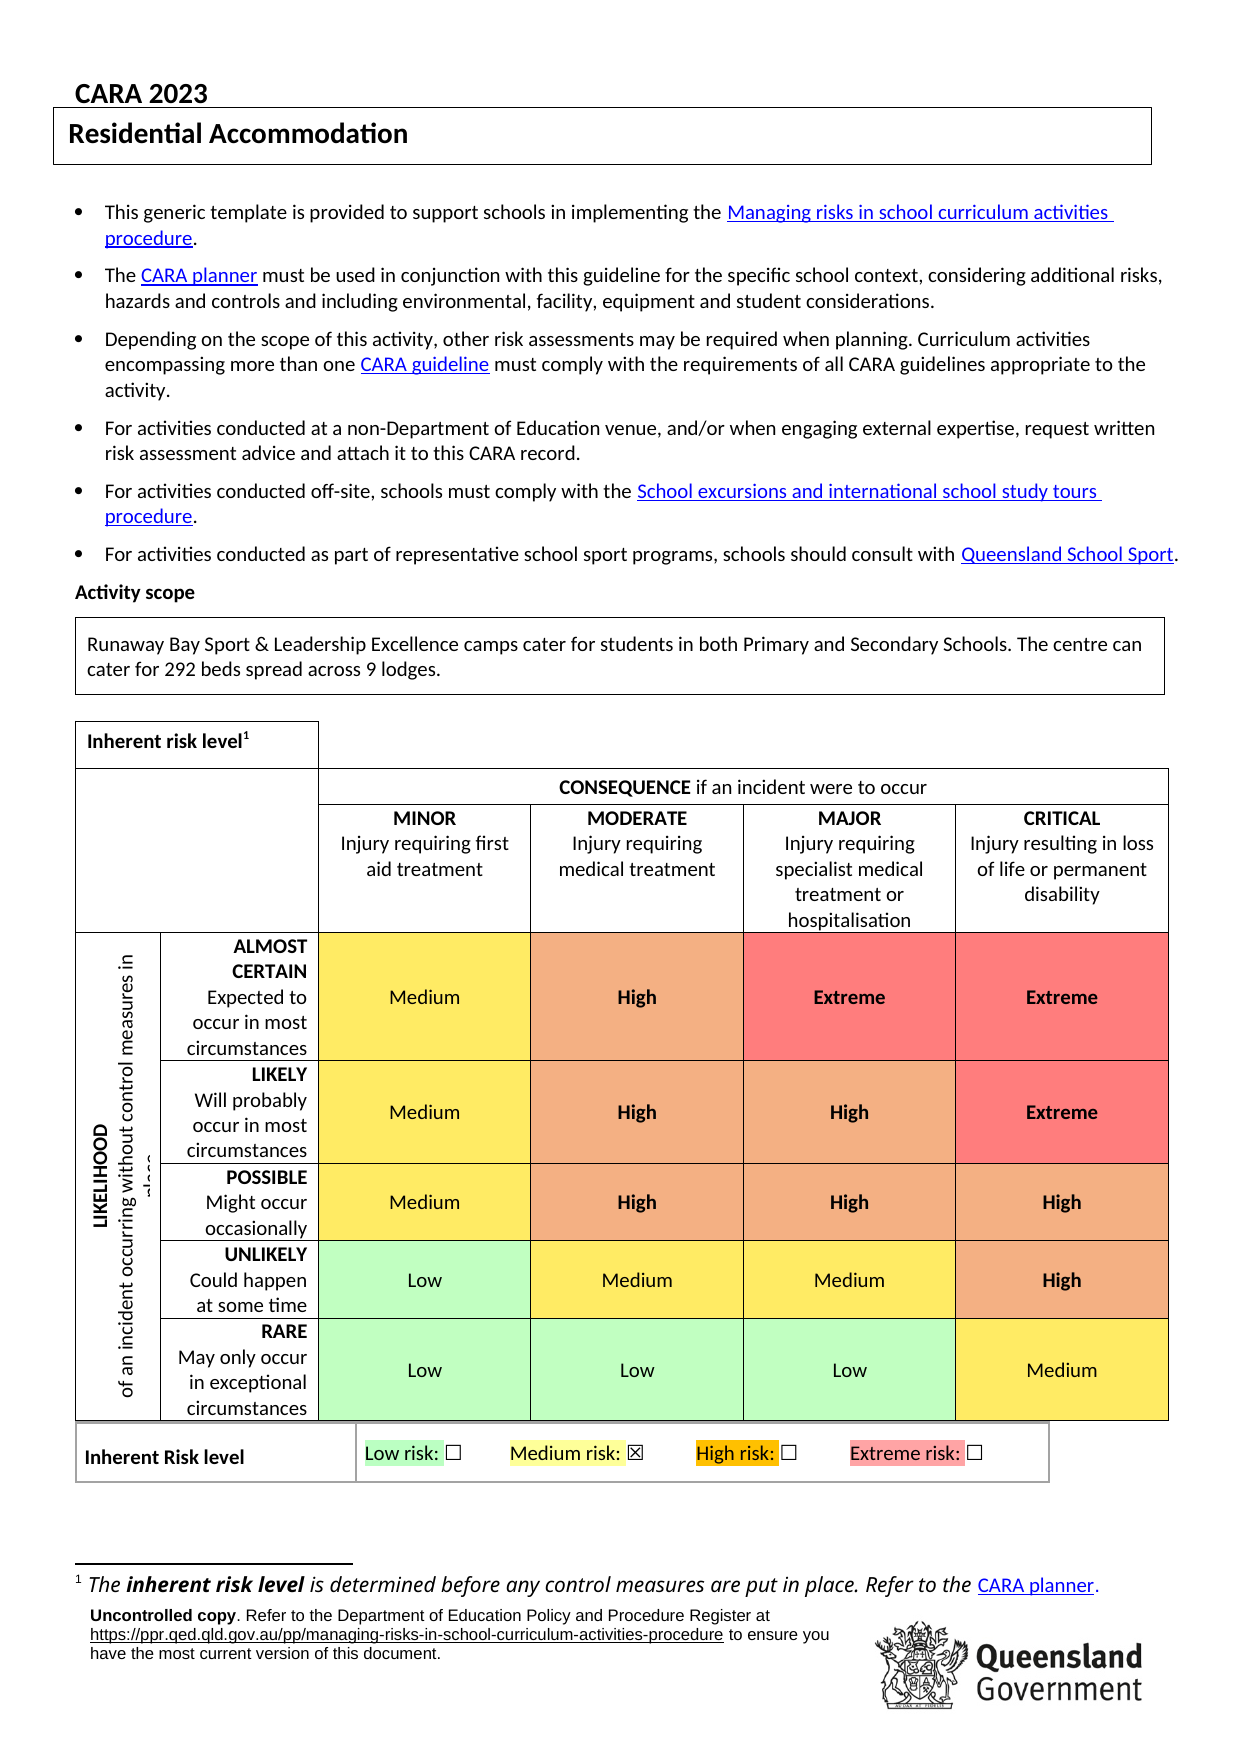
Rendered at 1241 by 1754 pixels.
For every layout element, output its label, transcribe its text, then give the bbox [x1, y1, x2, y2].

table_cell Extreme [956, 933, 1168, 1060]
picture [847, 1591, 1182, 1750]
table_cell Low [319, 1241, 530, 1318]
table_cell Medium [319, 933, 530, 1060]
table_cell High [744, 1164, 955, 1240]
table_cell High [531, 933, 743, 1060]
text Activity scope [75, 579, 1182, 605]
table_header Inherent risk level [76, 722, 318, 768]
table_cell High [956, 1164, 1168, 1240]
table_cell CONSEQUENCE if an incident were to occur [319, 769, 1168, 804]
list For activities conducted off-site, schools must comply with the School excursions and international school study tours procedure. [75, 478, 1182, 529]
table_cell Medium [744, 1241, 955, 1318]
table_cell High [744, 1061, 955, 1163]
table_cell MAJOR Injury requiring specialist medical treatment or hospitalisation [744, 805, 955, 932]
table_cell Medium [531, 1241, 743, 1318]
table_cell [76, 769, 318, 932]
table_cell CRITICAL Injury resulting in loss of life or permanent disability [956, 805, 1168, 932]
text CARA 2023 [75, 75, 1182, 111]
table_cell Low [744, 1319, 955, 1420]
table_cell POSSIBLE Might occur occasionally [161, 1164, 318, 1240]
table_cell LIKELY Will probably occur in most circumstances [161, 1061, 318, 1163]
table_cell Low [319, 1319, 530, 1420]
table_cell UNLIKELY Could happen at some time [161, 1241, 318, 1318]
table_header Runaway Bay Sport & Leadership Excellence camps cater for students in both Primary and Secondary Schools. The centre can cater for 292 beds spread across 9 lodges. [76, 618, 1164, 694]
table_cell MINOR Injury requiring first aid treatment [319, 805, 530, 932]
table_cell LIKELIHOOD of an incident occurring without control measures in place [76, 933, 160, 1420]
list For activities conducted at a non-Department of Education venue, and/or when engaging external expertise, request written risk assessment advice and attach it to this CARA record. [75, 415, 1182, 466]
table_cell RARE May only occur in exceptional circumstances [161, 1319, 318, 1420]
table_cell Extreme [744, 933, 955, 1060]
table_cell Medium [319, 1164, 530, 1240]
table_cell ALMOST CERTAIN Expected to occur in most circumstances [161, 933, 318, 1060]
table_cell Low [531, 1319, 743, 1420]
table_cell Extreme [956, 1061, 1168, 1163]
list Depending on the scope of this activity, other risk assessments may be required when planning. Curriculum activities encompassing more than one CARA guideline must comply with the requirements of all CARA guidelines appropriate to the activity. [75, 326, 1182, 402]
table_cell High [531, 1164, 743, 1240]
table_header Inherent Risk level [77, 1424, 355, 1481]
table_cell MODERATE Injury requiring medical treatment [531, 805, 743, 932]
table_header Low risk: Medium risk: High risk: Extreme risk: [357, 1424, 1048, 1481]
table_cell Medium [956, 1319, 1168, 1420]
table_cell Medium [319, 1061, 530, 1163]
list The CARA planner must be used in conjunction with this guideline for the specific school context, considering additional risks, hazards and controls and including environmental, facility, equipment and student considerations. [75, 263, 1182, 313]
table_cell High [956, 1241, 1168, 1318]
list For activities conducted as part of representative school sport programs, schools should consult with Queensland School Sport. [75, 541, 1182, 567]
list This generic template is provided to support schools in implementing the Managing risks in school curriculum activities procedure. [75, 199, 1182, 250]
table_cell High [531, 1061, 743, 1163]
